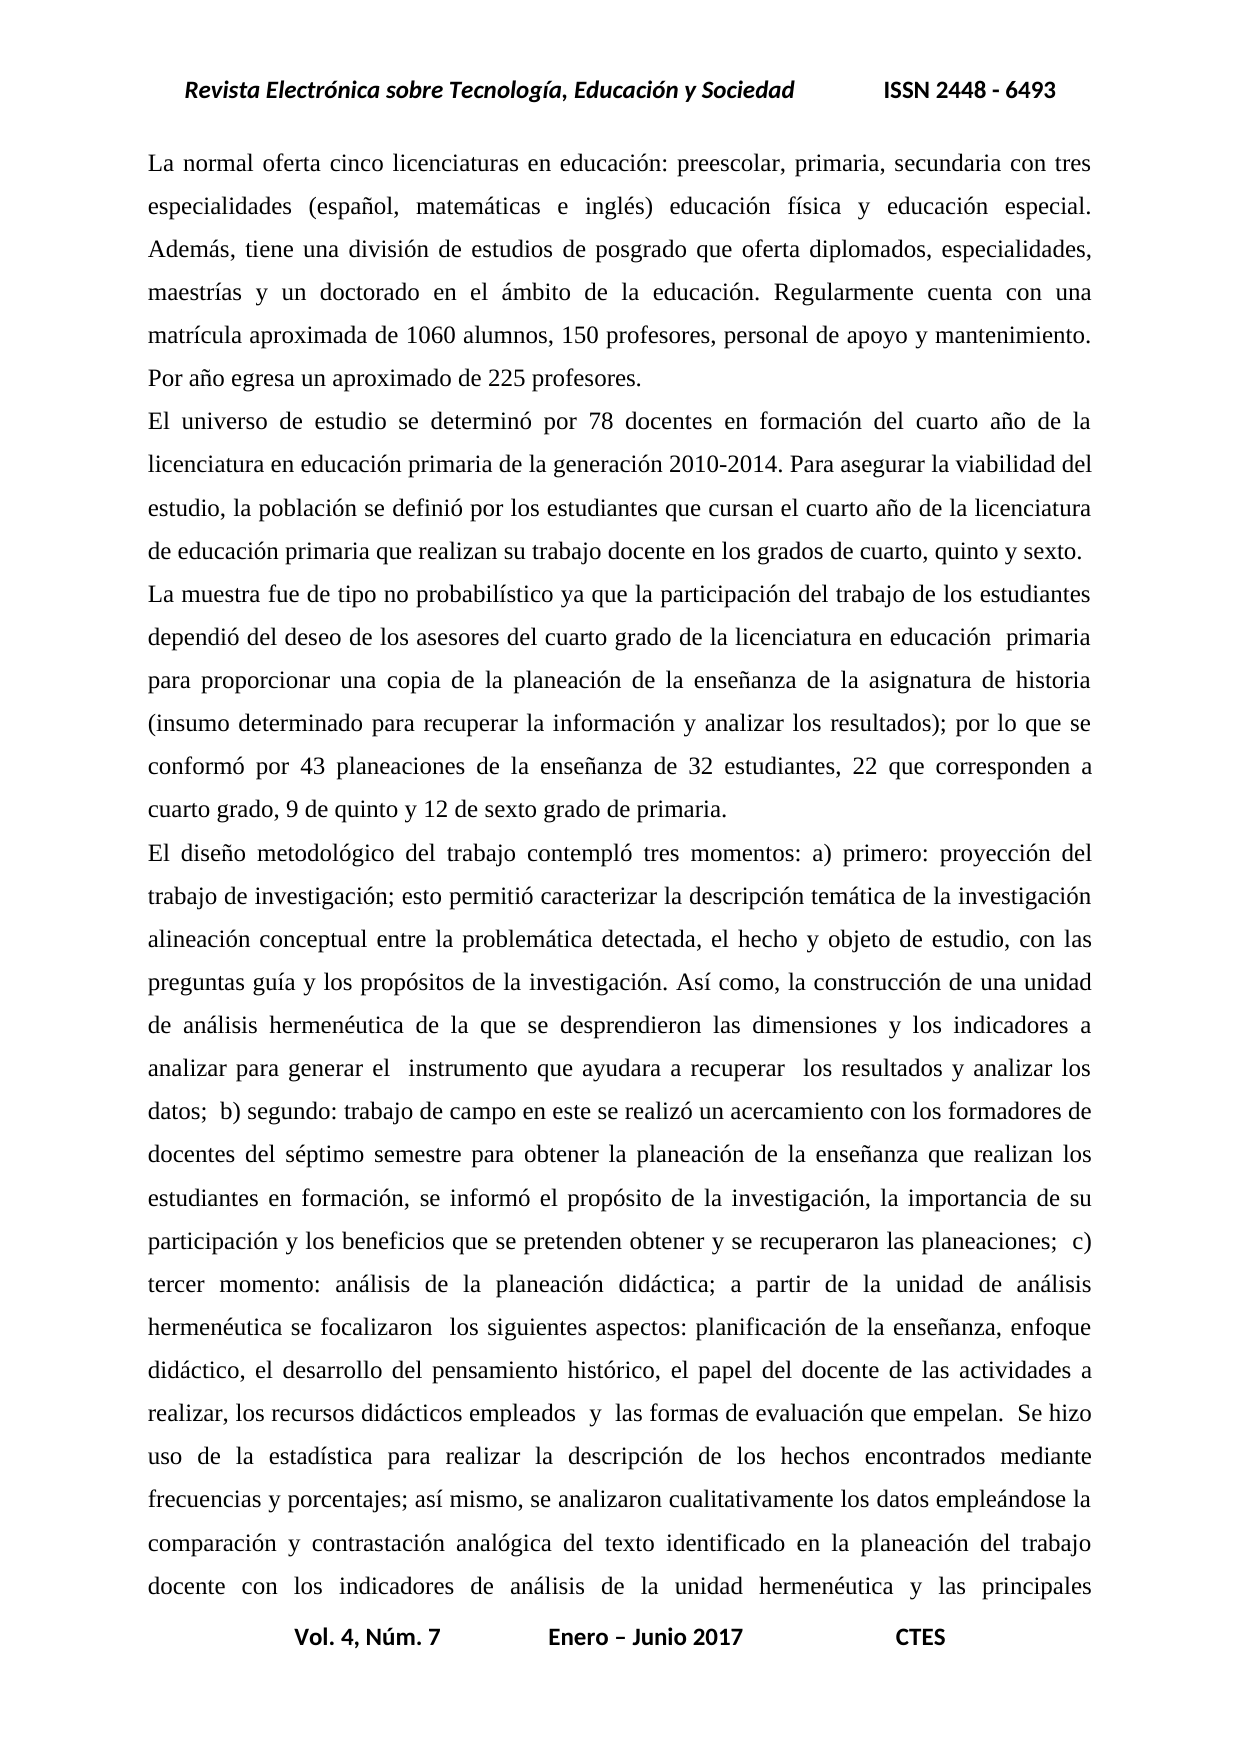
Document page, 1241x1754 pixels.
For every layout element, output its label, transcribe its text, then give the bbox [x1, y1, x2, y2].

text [148, 838, 1093, 1599]
text La muestra fue de tipo no probabilístico ya que la participación del trabajo de los estudiantes dependió del deseo de los asesores del cuarto grado de la licenciatura en educación primaria para proporcionar una copia de la planeación de la enseñanza de la asignatura de historia (insumo determinado para recuperar la información y analizar los resultados); por lo que se conformó por 43 planeaciones de la enseñanza de 32 estudiantes, 22 que corresponden a cuarto grado, 9 de quinto y 12 de sexto grado de primaria. [148, 579, 1093, 823]
text El universo de estudio se determinó por 78 docentes en formación del cuarto año de la licenciatura en educación primaria de la generación 2010-2014. Para asegurar la viabilidad del estudio, la población se definió por los estudiantes que cursan el cuarto año de la licenciatura de educación primaria que realizan su trabajo docente en los grados de cuarto, quinto y sexto. [148, 406, 1093, 564]
text La normal oferta cinco licenciaturas en educación: preescolar, primaria, secundaria con tres especialidades (español, matemáticas e inglés) educación física y educación especial. Además, tiene una división de estudios de posgrado que oferta diplomados, especialidades, maestrías y un doctorado en el ámbito de la educación. Regularmente cuenta con una matrícula aproximada de 1060 alumnos, 150 profesores, personal de apoyo y mantenimiento. Por año egresa un aproximado de 225 profesores. [148, 148, 1093, 392]
